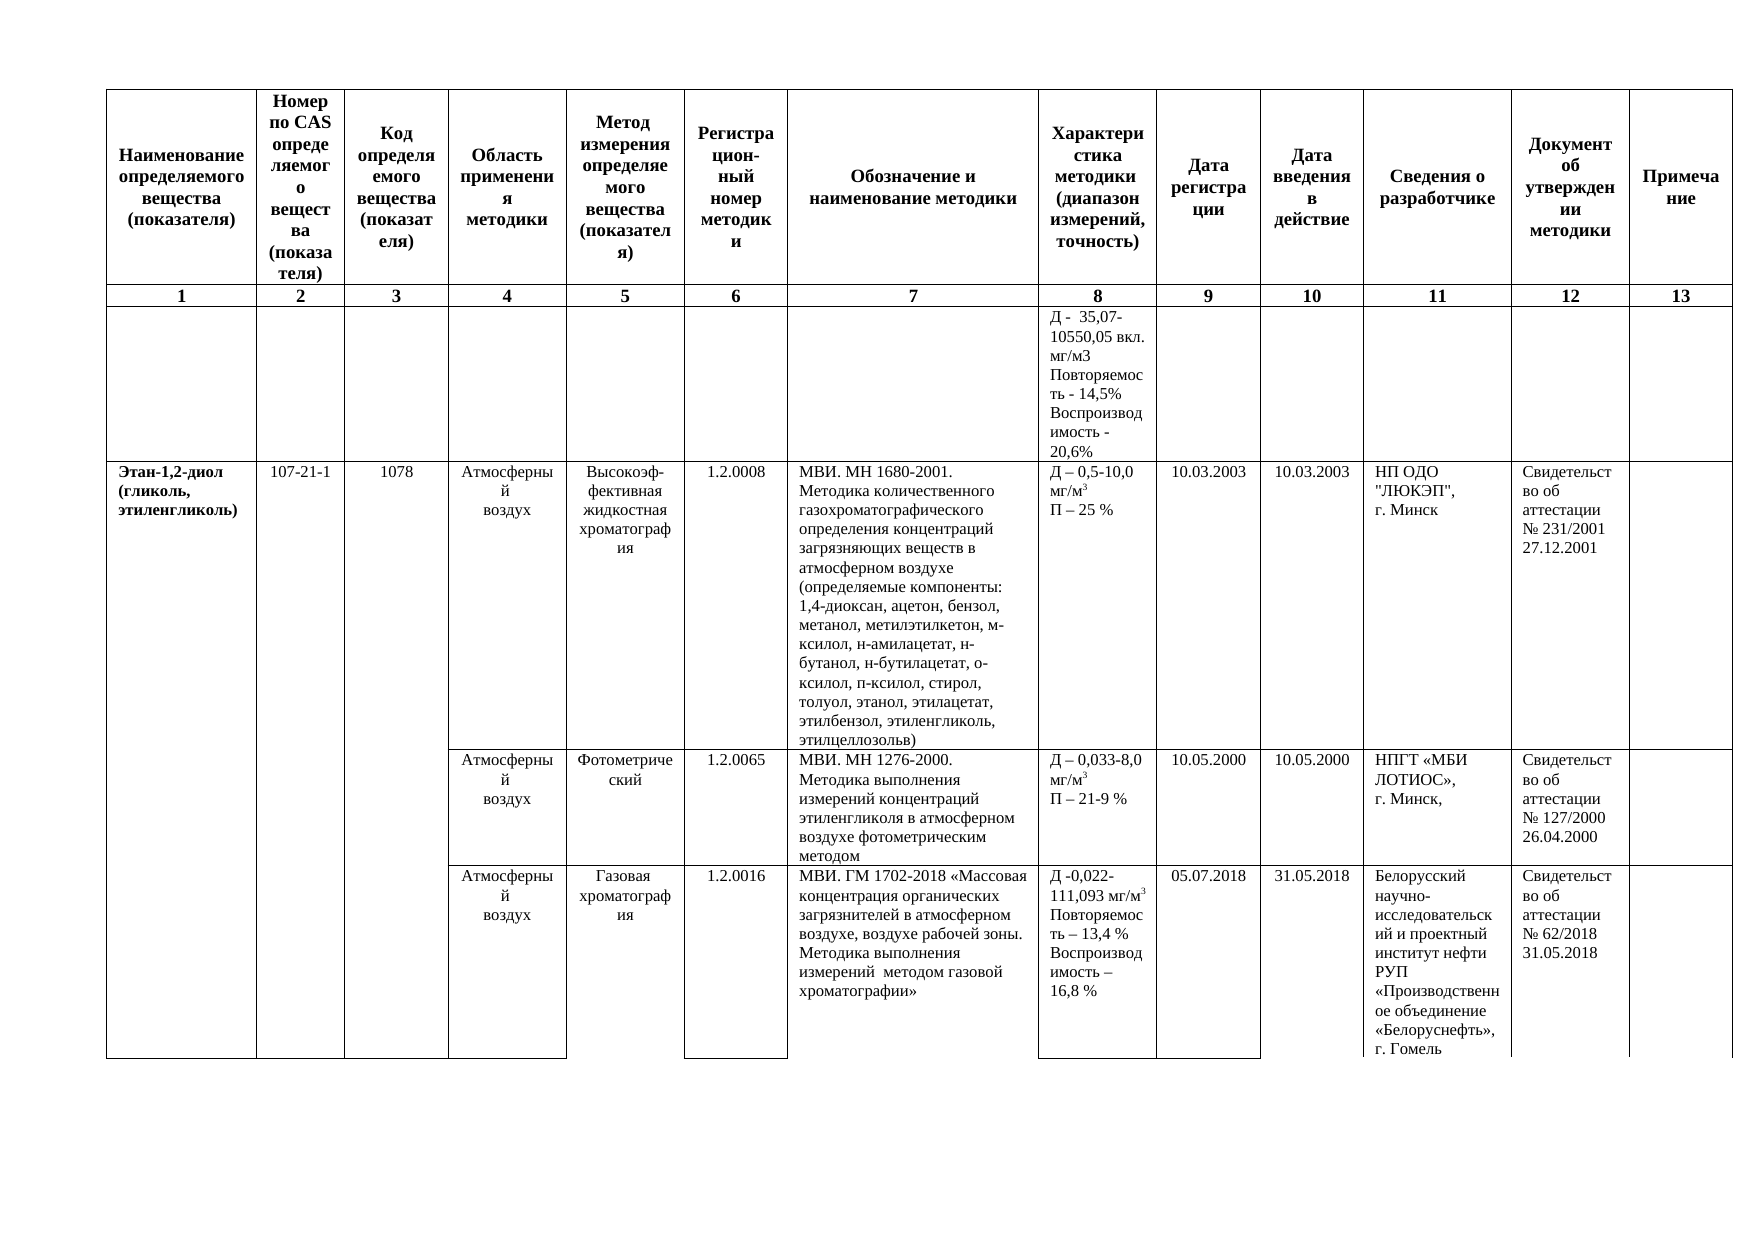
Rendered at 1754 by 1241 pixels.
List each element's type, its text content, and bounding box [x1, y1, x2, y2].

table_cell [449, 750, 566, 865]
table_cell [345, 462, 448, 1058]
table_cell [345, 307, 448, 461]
table_header Номер по CAS определяемого вещества (показателя) [257, 90, 344, 284]
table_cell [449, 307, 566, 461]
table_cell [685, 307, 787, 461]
table_cell 5 [567, 285, 684, 306]
table_cell 1 [107, 285, 256, 306]
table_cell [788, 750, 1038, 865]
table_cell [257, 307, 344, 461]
table_cell 13 [1630, 285, 1732, 306]
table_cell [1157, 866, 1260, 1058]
table_cell 4 [449, 285, 566, 306]
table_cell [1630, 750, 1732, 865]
table_cell 11 [1364, 285, 1511, 306]
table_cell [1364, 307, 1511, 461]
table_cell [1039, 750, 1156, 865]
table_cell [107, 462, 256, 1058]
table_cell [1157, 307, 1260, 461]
table_cell 12 [1512, 285, 1629, 306]
table_header Область применения методики [449, 90, 566, 284]
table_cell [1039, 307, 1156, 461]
table_cell 9 [1157, 285, 1260, 306]
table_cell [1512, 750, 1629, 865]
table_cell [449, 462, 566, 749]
table_header Примечание [1630, 90, 1732, 284]
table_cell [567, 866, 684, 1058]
table_cell 2 [257, 285, 344, 306]
table_header Обозначение и наименование методики [788, 90, 1038, 284]
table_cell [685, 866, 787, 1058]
table_header Метод измерения определяемого вещества (показателя) [567, 90, 684, 284]
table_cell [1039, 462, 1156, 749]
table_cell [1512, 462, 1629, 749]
table_header Дата введения в действие [1261, 90, 1363, 284]
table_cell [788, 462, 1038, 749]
table_cell 8 [1039, 285, 1156, 306]
table_cell 6 [685, 285, 787, 306]
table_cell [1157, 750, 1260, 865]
table_header Код определяемого вещества (показателя) [345, 90, 448, 284]
table_header Дата регистрации [1157, 90, 1260, 284]
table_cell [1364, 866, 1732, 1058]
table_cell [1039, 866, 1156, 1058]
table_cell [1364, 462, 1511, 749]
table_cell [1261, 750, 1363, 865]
table_header Регистрацион-ный номер методики [685, 90, 787, 284]
table_header Сведения о разработчике [1364, 90, 1511, 284]
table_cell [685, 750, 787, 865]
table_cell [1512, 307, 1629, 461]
table_header Характеристика методики (диапазон измерений, точность) [1039, 90, 1156, 284]
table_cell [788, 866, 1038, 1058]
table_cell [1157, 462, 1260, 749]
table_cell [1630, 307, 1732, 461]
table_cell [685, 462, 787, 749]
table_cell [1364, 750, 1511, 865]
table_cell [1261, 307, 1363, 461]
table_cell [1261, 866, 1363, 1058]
table_cell 7 [788, 285, 1038, 306]
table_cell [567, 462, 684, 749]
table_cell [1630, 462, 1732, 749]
table_cell 10 [1261, 285, 1363, 306]
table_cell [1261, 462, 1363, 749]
table_header Документ об утверждении методики [1512, 90, 1629, 284]
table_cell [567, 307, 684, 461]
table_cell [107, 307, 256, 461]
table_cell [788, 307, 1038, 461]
table_cell 3 [345, 285, 448, 306]
table_header Наименование определяемого вещества (показателя) [107, 90, 256, 284]
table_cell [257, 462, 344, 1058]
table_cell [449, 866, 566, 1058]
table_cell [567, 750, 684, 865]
